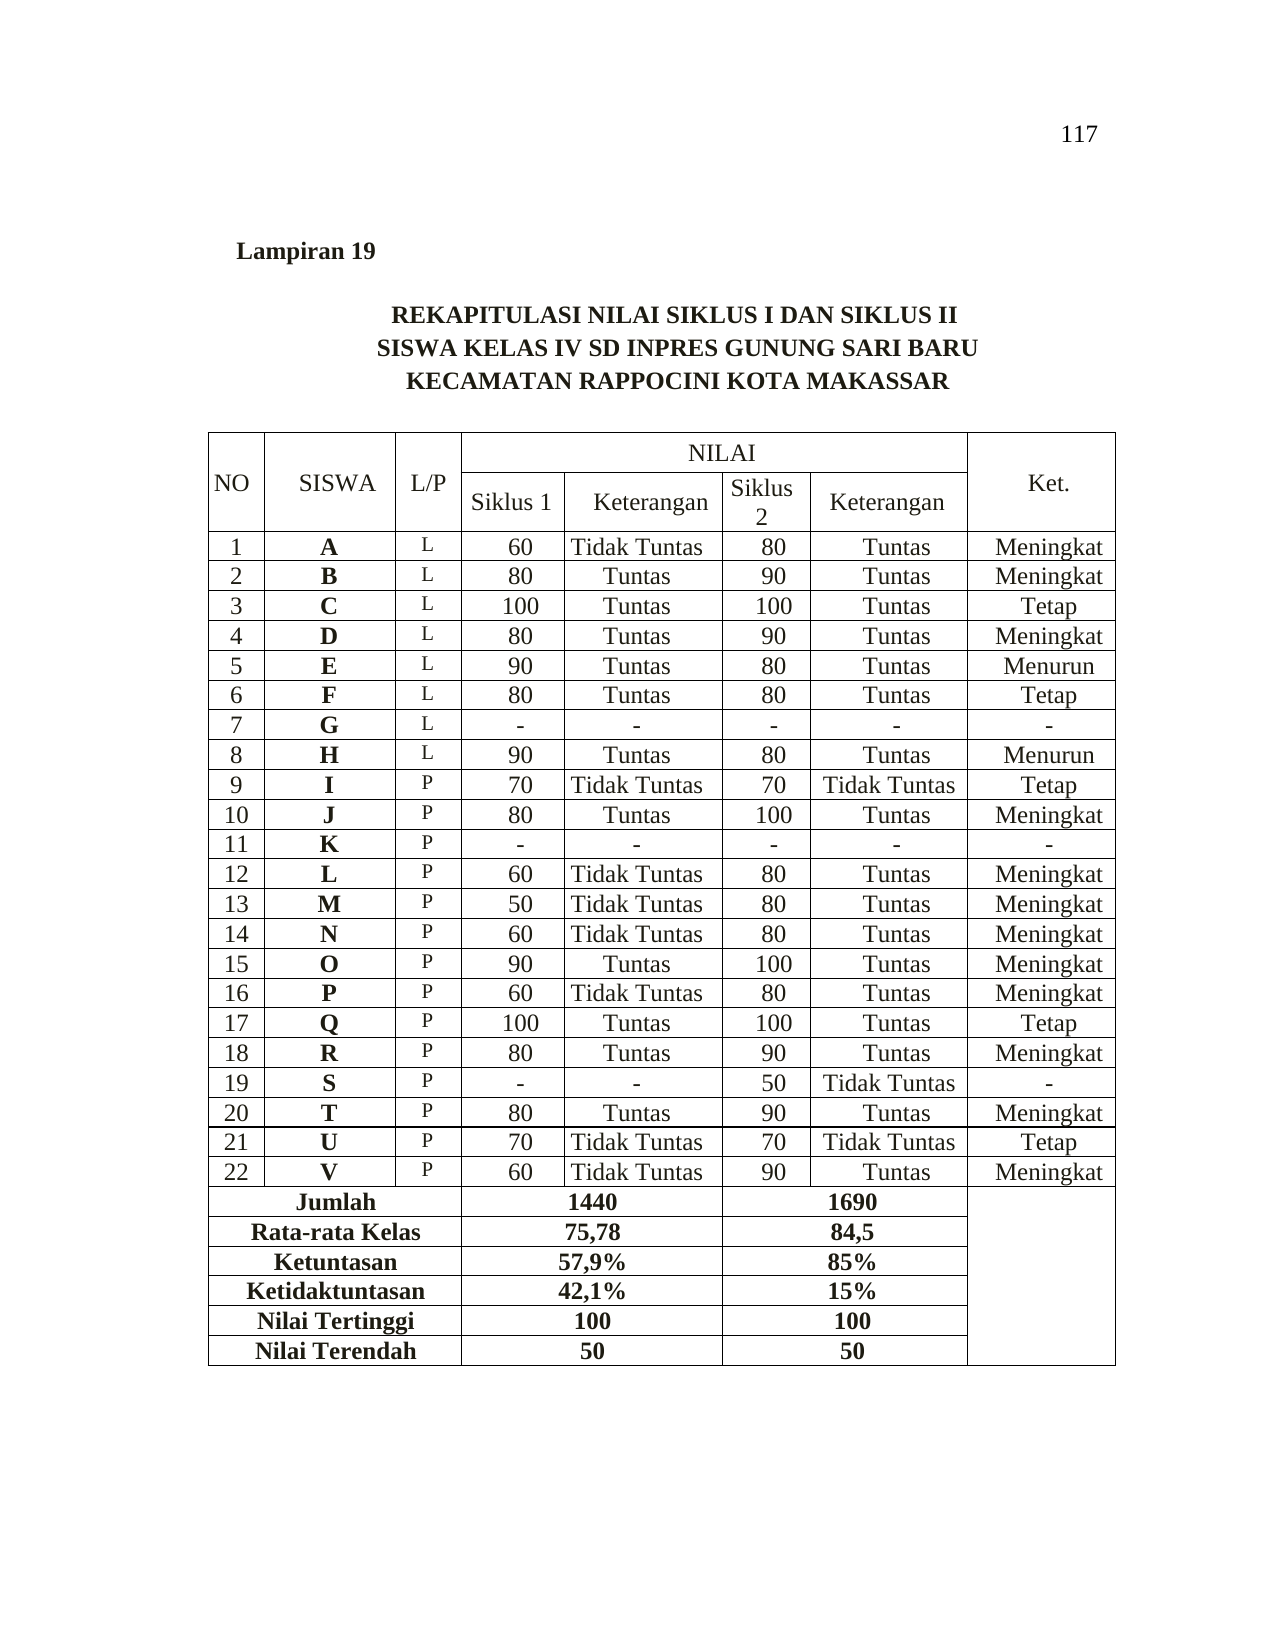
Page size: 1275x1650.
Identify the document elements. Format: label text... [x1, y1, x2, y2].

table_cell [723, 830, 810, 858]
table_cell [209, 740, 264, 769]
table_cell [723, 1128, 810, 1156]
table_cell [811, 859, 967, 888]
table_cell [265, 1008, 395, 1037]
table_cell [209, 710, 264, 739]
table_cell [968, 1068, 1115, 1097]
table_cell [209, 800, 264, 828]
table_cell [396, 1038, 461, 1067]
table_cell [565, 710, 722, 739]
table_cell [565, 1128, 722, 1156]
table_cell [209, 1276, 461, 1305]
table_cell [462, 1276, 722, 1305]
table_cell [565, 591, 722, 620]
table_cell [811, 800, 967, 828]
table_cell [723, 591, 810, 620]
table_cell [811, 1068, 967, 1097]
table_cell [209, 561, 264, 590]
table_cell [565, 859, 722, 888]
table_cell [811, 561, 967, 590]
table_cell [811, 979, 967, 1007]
table_header NO [209, 433, 264, 531]
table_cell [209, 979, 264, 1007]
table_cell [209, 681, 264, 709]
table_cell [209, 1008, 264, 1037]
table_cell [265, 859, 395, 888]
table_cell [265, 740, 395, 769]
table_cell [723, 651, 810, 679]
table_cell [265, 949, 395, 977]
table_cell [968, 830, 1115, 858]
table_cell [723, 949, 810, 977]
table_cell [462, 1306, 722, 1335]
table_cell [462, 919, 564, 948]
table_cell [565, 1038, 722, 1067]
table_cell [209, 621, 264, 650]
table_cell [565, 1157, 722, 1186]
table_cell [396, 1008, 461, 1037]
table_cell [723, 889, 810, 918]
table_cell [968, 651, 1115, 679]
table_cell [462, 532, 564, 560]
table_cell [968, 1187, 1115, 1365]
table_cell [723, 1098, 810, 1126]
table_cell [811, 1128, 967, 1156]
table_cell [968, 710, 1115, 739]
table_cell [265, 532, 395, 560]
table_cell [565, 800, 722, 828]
table_header Ket. [968, 433, 1115, 531]
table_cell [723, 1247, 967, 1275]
table_cell Siklus 2 [723, 473, 810, 531]
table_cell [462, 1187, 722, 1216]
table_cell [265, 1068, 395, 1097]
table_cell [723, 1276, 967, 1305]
text SISWA KELAS IV SD INPRES GUNUNG SARI BARU [251, 333, 1098, 362]
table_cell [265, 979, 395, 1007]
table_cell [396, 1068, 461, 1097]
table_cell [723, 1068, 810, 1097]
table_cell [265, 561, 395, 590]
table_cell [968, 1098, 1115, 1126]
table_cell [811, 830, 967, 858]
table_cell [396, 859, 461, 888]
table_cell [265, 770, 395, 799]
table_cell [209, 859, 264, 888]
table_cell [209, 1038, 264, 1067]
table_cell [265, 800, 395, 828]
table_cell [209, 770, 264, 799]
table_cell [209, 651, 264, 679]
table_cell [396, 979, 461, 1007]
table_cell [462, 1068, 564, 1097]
table_header NILAI [462, 433, 967, 472]
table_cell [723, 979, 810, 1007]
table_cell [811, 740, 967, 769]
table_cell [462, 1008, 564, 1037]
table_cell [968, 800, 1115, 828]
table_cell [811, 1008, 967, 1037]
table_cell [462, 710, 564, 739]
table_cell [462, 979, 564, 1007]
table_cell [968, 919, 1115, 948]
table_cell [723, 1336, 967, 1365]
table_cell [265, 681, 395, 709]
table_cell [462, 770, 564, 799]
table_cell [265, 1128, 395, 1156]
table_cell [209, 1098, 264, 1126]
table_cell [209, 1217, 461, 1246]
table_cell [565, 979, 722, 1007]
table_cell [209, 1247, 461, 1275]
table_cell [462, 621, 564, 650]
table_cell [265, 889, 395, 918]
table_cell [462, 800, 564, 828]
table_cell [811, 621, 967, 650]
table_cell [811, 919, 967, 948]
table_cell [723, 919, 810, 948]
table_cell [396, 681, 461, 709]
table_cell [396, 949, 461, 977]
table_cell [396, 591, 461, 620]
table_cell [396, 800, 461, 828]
table_cell Keterangan [565, 473, 722, 531]
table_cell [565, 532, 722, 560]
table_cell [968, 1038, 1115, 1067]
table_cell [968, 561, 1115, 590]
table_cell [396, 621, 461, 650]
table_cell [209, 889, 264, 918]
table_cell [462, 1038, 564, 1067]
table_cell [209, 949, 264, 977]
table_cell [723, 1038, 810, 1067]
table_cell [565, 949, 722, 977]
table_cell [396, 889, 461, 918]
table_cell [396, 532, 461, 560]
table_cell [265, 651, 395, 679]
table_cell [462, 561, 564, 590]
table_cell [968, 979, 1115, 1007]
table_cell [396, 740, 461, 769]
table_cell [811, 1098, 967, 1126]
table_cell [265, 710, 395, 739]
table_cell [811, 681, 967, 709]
table_header SISWA [265, 433, 395, 531]
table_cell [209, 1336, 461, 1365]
text KECAMATAN RAPPOCINI KOTA MAKASSAR [251, 366, 1098, 395]
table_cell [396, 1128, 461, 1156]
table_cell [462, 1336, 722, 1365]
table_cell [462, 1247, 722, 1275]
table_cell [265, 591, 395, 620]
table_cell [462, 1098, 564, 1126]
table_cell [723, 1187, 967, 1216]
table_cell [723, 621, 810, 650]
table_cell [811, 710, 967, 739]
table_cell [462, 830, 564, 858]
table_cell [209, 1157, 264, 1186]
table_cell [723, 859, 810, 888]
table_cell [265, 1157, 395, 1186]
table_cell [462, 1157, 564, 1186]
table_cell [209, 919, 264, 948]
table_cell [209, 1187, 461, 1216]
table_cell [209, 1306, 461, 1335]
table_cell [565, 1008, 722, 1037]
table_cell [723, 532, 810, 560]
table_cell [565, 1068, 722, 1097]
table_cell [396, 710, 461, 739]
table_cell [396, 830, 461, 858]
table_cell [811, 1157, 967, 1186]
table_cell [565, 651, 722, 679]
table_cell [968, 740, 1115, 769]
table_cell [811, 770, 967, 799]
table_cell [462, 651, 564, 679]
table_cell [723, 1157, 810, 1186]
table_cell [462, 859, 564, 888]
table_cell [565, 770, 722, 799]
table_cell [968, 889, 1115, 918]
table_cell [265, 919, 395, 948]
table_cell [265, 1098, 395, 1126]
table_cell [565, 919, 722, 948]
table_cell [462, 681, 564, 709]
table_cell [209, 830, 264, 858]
text REKAPITULASI NILAI SIKLUS I DAN SIKLUS II [251, 300, 1098, 329]
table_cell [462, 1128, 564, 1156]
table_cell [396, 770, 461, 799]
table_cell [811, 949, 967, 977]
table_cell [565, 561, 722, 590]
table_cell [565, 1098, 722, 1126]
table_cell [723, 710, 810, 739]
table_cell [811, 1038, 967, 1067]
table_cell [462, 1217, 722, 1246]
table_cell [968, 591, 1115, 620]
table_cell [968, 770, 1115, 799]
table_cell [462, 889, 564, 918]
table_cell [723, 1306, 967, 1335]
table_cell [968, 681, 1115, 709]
table_cell Siklus 1 [462, 473, 564, 531]
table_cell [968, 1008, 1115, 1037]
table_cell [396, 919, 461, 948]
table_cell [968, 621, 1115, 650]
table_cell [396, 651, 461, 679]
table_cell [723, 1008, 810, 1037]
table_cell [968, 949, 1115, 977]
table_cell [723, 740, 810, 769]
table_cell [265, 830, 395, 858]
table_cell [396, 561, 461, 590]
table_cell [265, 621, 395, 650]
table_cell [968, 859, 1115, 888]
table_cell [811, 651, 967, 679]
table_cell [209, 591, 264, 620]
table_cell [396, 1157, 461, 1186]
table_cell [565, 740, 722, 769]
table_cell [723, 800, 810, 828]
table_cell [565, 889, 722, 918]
text Lampiran 19 [236, 236, 1098, 265]
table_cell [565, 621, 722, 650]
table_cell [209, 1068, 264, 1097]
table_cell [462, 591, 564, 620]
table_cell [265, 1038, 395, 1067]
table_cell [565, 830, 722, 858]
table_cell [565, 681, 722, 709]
table_header L/P [396, 433, 461, 531]
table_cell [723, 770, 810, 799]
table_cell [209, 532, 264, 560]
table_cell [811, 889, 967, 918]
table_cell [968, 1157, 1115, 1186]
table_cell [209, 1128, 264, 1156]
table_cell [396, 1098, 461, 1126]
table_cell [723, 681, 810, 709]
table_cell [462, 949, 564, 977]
table_cell Keterangan [811, 473, 967, 531]
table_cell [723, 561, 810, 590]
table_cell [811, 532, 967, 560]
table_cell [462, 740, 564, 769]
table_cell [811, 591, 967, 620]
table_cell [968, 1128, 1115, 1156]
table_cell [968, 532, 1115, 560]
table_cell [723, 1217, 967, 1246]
